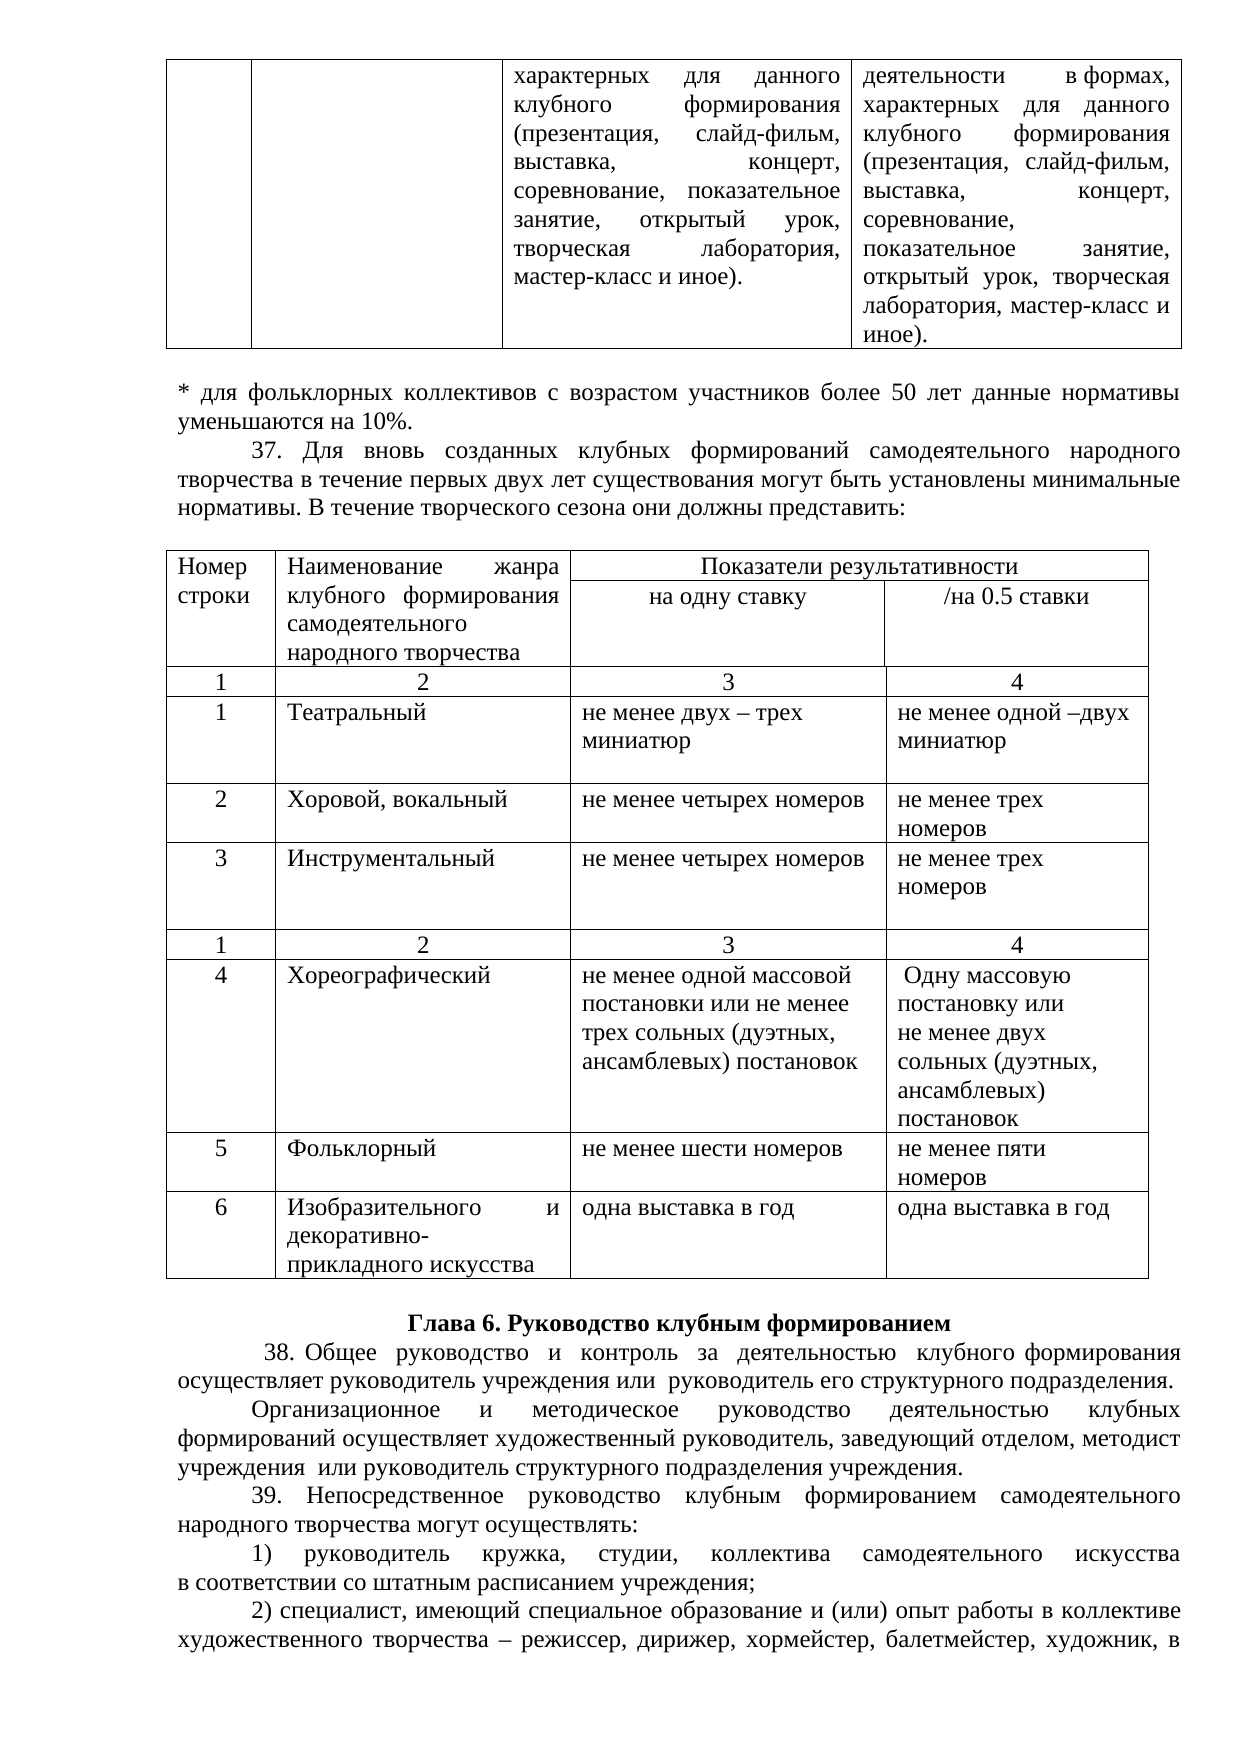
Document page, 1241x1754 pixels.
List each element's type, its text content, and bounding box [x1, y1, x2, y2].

text Глава 6. Руководство клубным формированием [177, 1308, 1181, 1337]
table_cell не менее трех номеров [887, 843, 1148, 929]
text Организационное и методическое руководство деятельностью клубных формирований осуществляет художественный руководитель, заведующий отделом, методист учреждения или руководитель структурного подразделения учреждения. [177, 1394, 1181, 1480]
table_cell не менее двух – трех миниатюр [571, 697, 886, 783]
table_cell 1 [167, 667, 275, 696]
text 38. Общее руководство и контроль за деятельностью клубного формирования осуществляет руководитель учреждения или руководитель его структурного подразделения. [177, 1337, 1181, 1394]
table_cell 2 [276, 930, 570, 959]
table_cell /на 0.5 ставки [885, 581, 1148, 666]
table_cell 4 [887, 930, 1148, 959]
table_cell не менее пяти номеров [887, 1133, 1148, 1191]
table_header Номер строки [167, 551, 275, 666]
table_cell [252, 60, 502, 348]
table_cell 3 [167, 843, 275, 929]
table_cell 2 [276, 667, 570, 696]
table_cell Хоровой, вокальный [276, 784, 570, 842]
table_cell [852, 60, 1181, 348]
table_cell не менее одной –двух миниатюр [887, 697, 1148, 783]
table_cell 6 [167, 1192, 275, 1278]
table_cell 2 [167, 784, 275, 842]
table_cell 5 [167, 1133, 275, 1191]
table_cell Театральный [276, 697, 570, 783]
text 37. Для вновь созданных клубных формирований самодеятельного народного творчества в течение первых двух лет существования могут быть установлены минимальные нормативы. В течение творческого сезона они должны представить: [177, 435, 1181, 521]
text 39. Непосредственное руководство клубным формированием самодеятельного народного творчества могут осуществлять: [177, 1480, 1181, 1538]
table_cell Изобразительного и декоративно-прикладного искусства [276, 1192, 570, 1278]
table_cell Инструментальный [276, 843, 570, 929]
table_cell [503, 60, 851, 348]
table_cell не менее трех номеров [887, 784, 1148, 842]
table_cell одна выставка в год [571, 1192, 886, 1278]
text * для фольклорных коллективов с возрастом участников более 50 лет данные нормативы уменьшаются на 10%. [177, 377, 1181, 435]
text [177, 1595, 1181, 1653]
table_cell 8 [167, 60, 251, 348]
table_cell 1 [167, 930, 275, 959]
table_cell одна выставка в год [887, 1192, 1148, 1278]
table_cell Хореографический [276, 960, 570, 1132]
table_cell на одну ставку [571, 581, 884, 666]
table_cell 4 [887, 667, 1148, 696]
table_cell не менее четырех номеров [571, 843, 886, 929]
table_cell 3 [571, 667, 886, 696]
table_cell Фольклорный [276, 1133, 570, 1191]
table_cell 4 [167, 960, 275, 1132]
table_cell не менее одной массовой постановки или не менее трех сольных (дуэтных, ансамблевых) постановок [571, 960, 886, 1132]
table_header Наименование жанра клубного формирования самодеятельного народного творчества [276, 551, 570, 666]
table_cell Одну массовую постановку или не менее двух сольных (дуэтных, ансамблевых) постановок [887, 960, 1148, 1132]
table_cell не менее шести номеров [571, 1133, 886, 1191]
table_cell не менее четырех номеров [571, 784, 886, 842]
table_cell 1 [167, 697, 275, 783]
table_header Показатели результативности [571, 551, 1148, 580]
text 1) руководитель кружка, студии, коллектива самодеятельного искусства в соответствии со штатным расписанием учреждения; [177, 1538, 1181, 1595]
table_cell 3 [571, 930, 886, 959]
